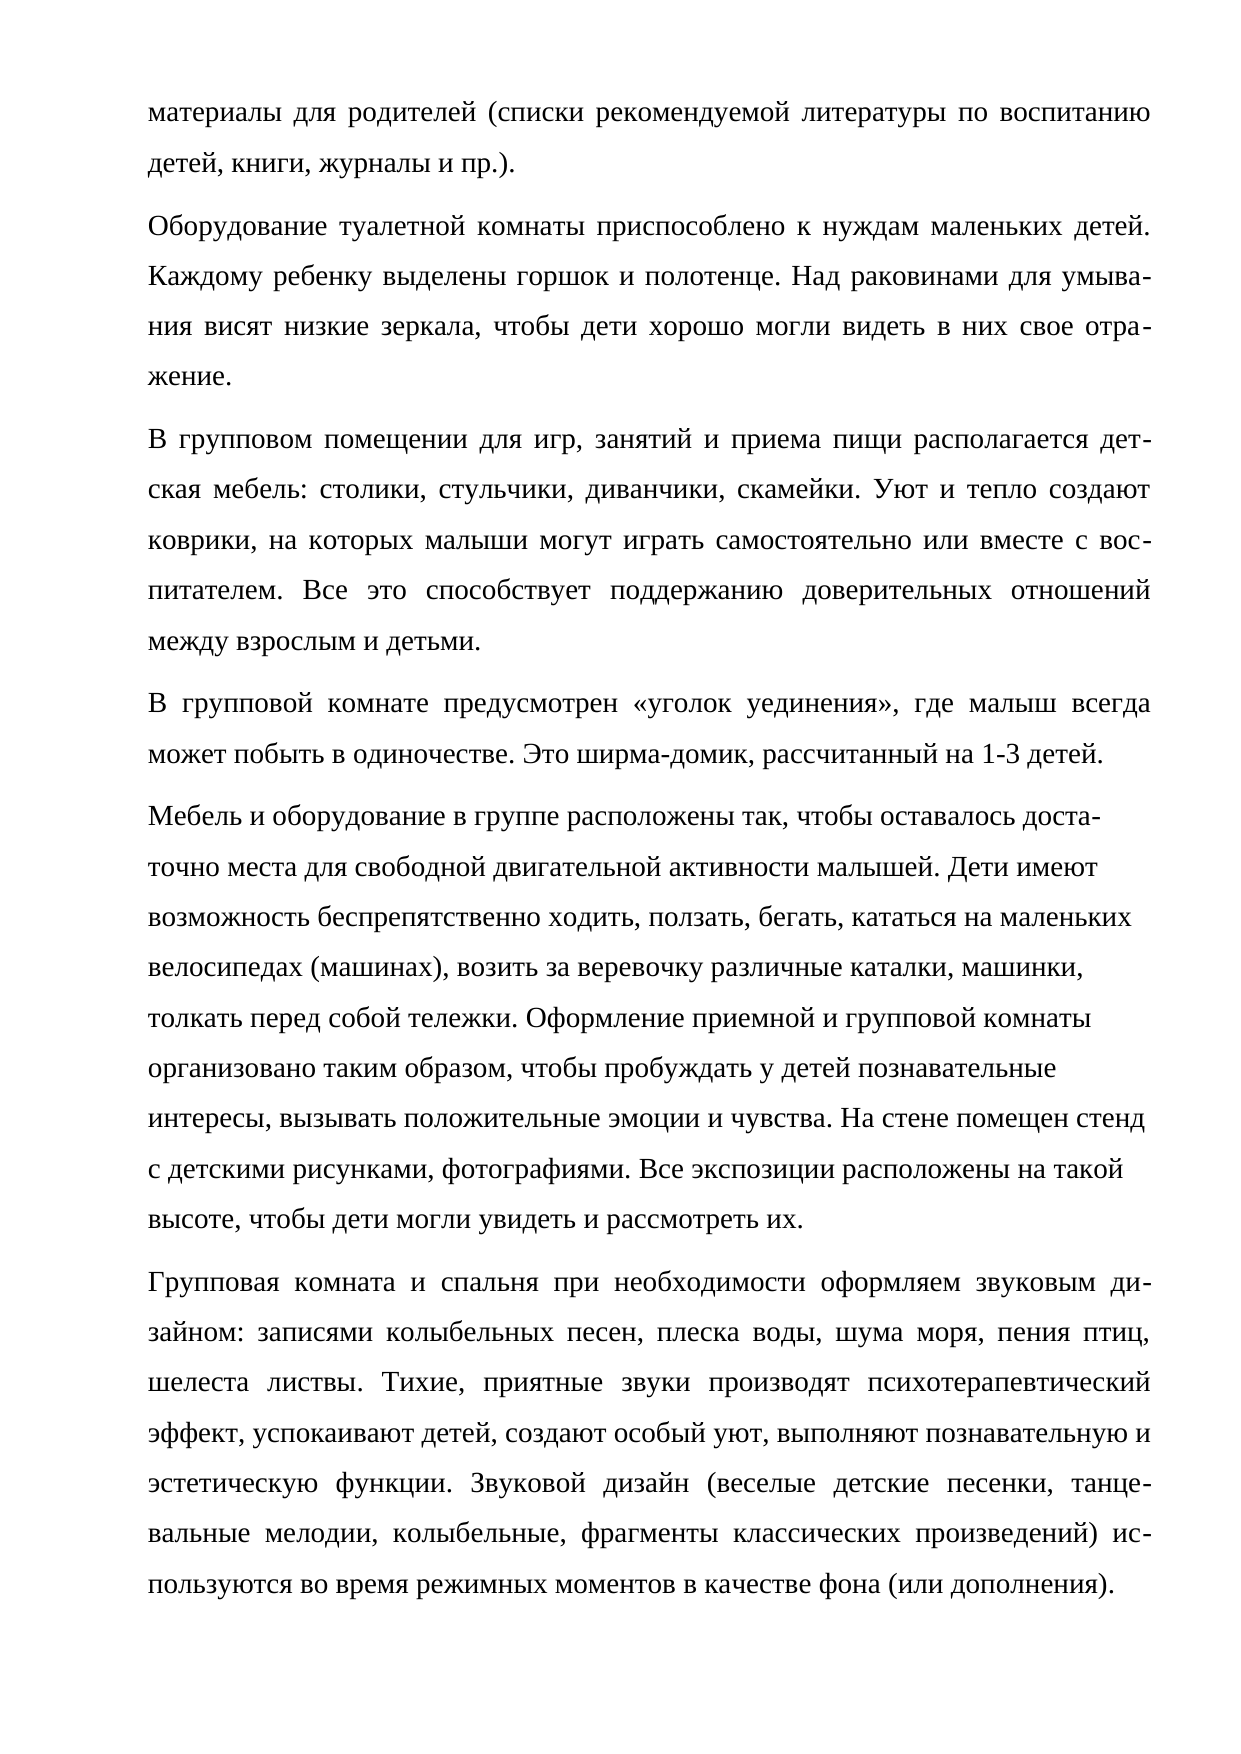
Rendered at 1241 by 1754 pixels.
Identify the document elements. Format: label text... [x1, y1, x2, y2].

text В групповом помещении для игр, занятий и приема пищи располагается детская мебель: столики, стульчики, диванчики, скамейки. Уют и тепло создают коврики, на которых малыши могут играть самостоятельно или вместе с воспитателем. Все это способствует поддержанию доверительных отношений между взрослым и детьми. [148, 421, 1152, 656]
text Оборудование туалетной комнаты приспособлено к нуждам маленьких детей. Каждому ребенку выделены горшок и полотенце. Над раковинами для умывания висят низкие зеркала, чтобы дети хорошо могли видеть в них свое отражение. [148, 208, 1152, 392]
text Мебель и оборудование в группе расположены так, чтобы оставалось достаточно места для свободной двигательной активности малышей. Дети имеют возможность беспрепятственно ходить, ползать, бегать, кататься на маленьких велосипедах (машинах), возить за веревочку различные каталки, машинки, толкать перед собой тележки. Оформление приемной и групповой комнаты организовано таким образом, чтобы пробуждать у детей познавательные интересы, вызывать положительные эмоции и чувства. На стене помещен стенд с детскими рисунками, фотографиями. Все экспозиции расположены на такой высоте, чтобы дети могли увидеть и рассмотреть их. [148, 798, 1152, 1234]
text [148, 94, 1152, 178]
text Групповая комната и спальня при необходимости оформляем звуковым дизайном: записями колыбельных песен, плеска воды, шума моря, пения птиц, шелеста листвы. Тихие, приятные звуки производят психотерапевтический эффект, успокаивают детей, создают особый уют, выполняют познавательную и эстетическую функции. Звуковой дизайн (веселые детские песенки, танцевальные мелодии, колыбельные, фрагменты классических произведений) используются во время режимных моментов в качестве фона (или дополнения). [148, 1264, 1152, 1599]
text В групповой комнате предусмотрен «уголок уединения», где малыш всегда может побыть в одиночестве. Это ширма-домик, рассчитанный на 1-3 детей. [148, 685, 1152, 769]
